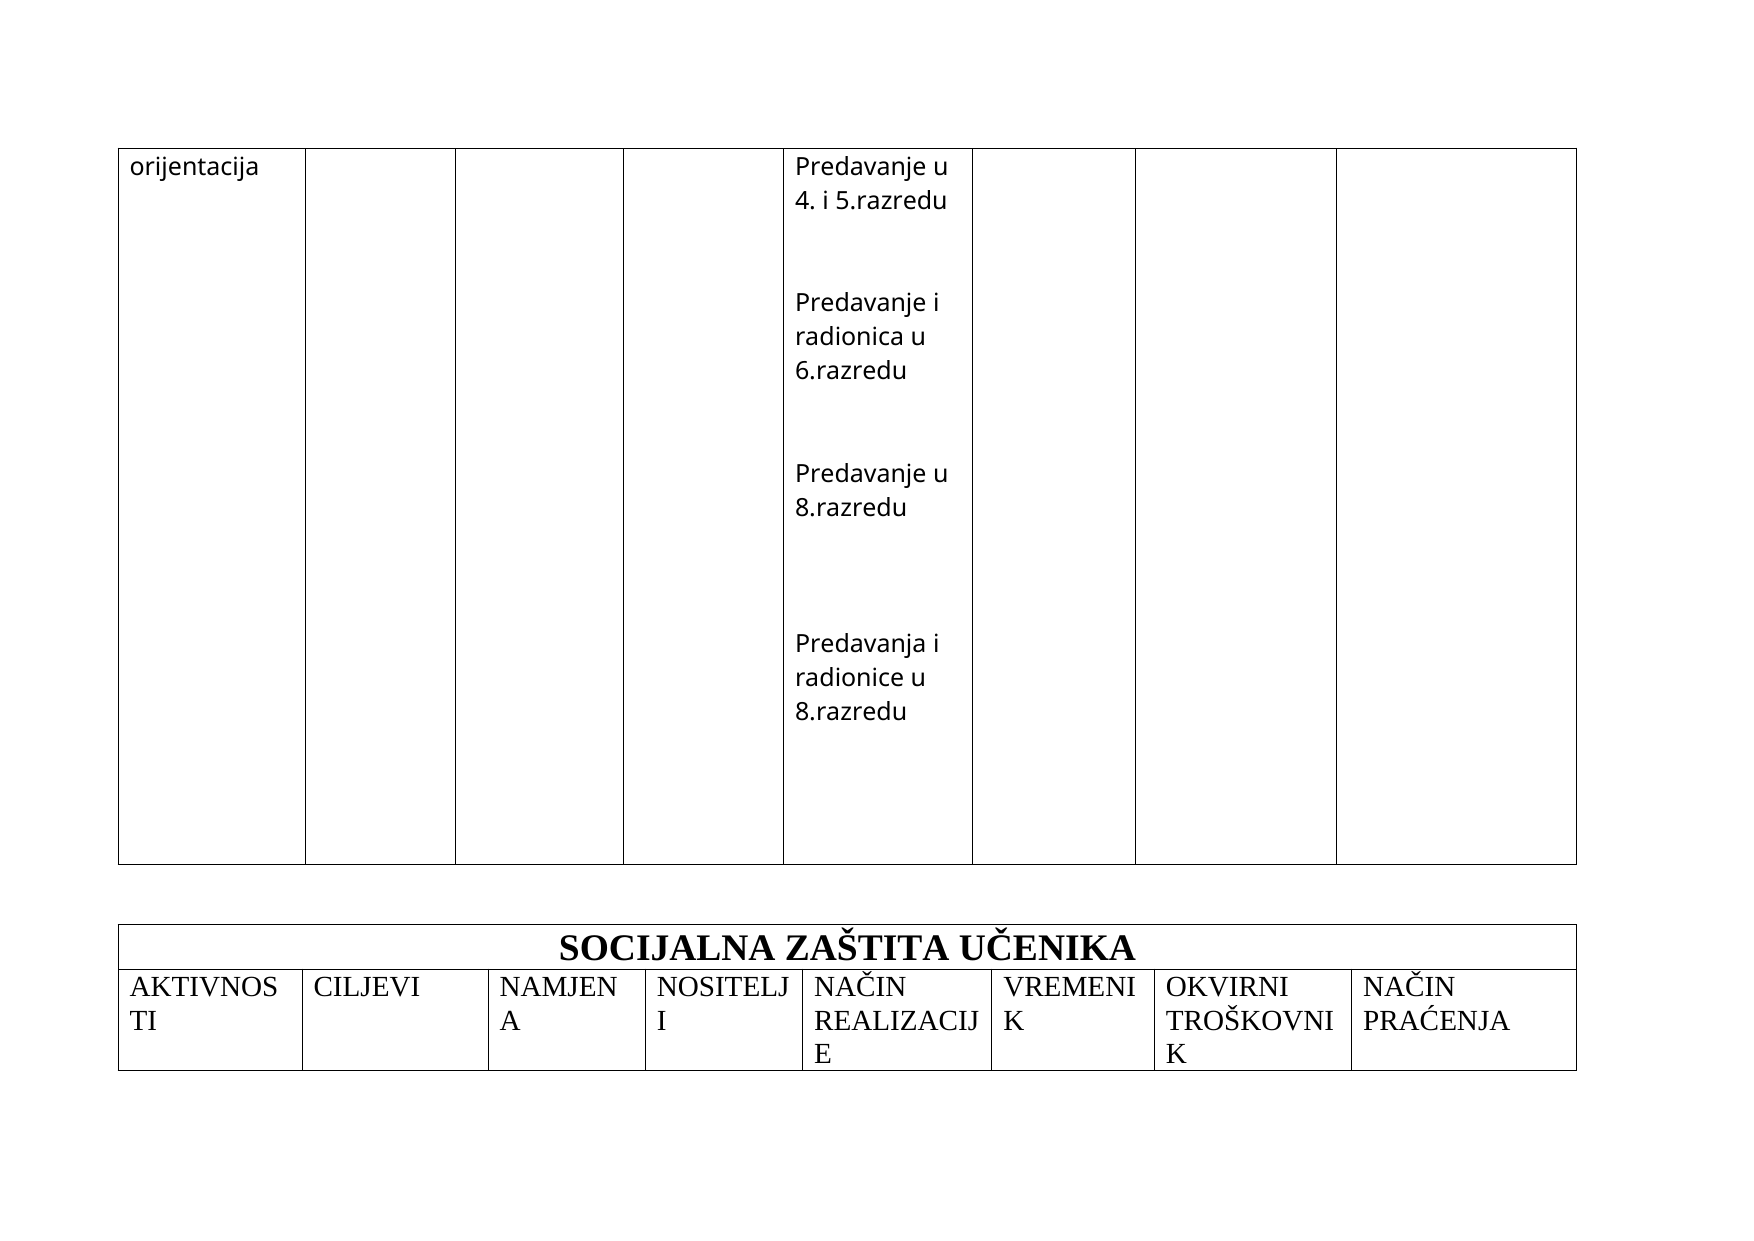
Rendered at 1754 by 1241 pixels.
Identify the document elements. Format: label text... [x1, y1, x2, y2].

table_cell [1337, 149, 1576, 864]
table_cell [784, 149, 972, 864]
table_cell AKTIVNOSTI [119, 970, 302, 1070]
table_cell NAČIN PRAĆENJA [1352, 970, 1576, 1070]
table_cell OKVIRNI TROŠKOVNIK [1155, 970, 1351, 1070]
table_cell CILJEVI [303, 970, 488, 1070]
table_cell VREMENIK [992, 970, 1154, 1070]
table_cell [119, 149, 305, 864]
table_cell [456, 149, 623, 864]
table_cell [973, 149, 1135, 864]
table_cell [306, 149, 455, 864]
table_cell NAČIN REALIZACIJE [803, 970, 991, 1070]
table_cell NOSITELJI [646, 970, 802, 1070]
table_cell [624, 149, 783, 864]
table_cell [1136, 149, 1336, 864]
table_cell NAMJENA [489, 970, 645, 1070]
table_header SOCIJALNA ZAŠTITA UČENIKA [119, 925, 1576, 968]
